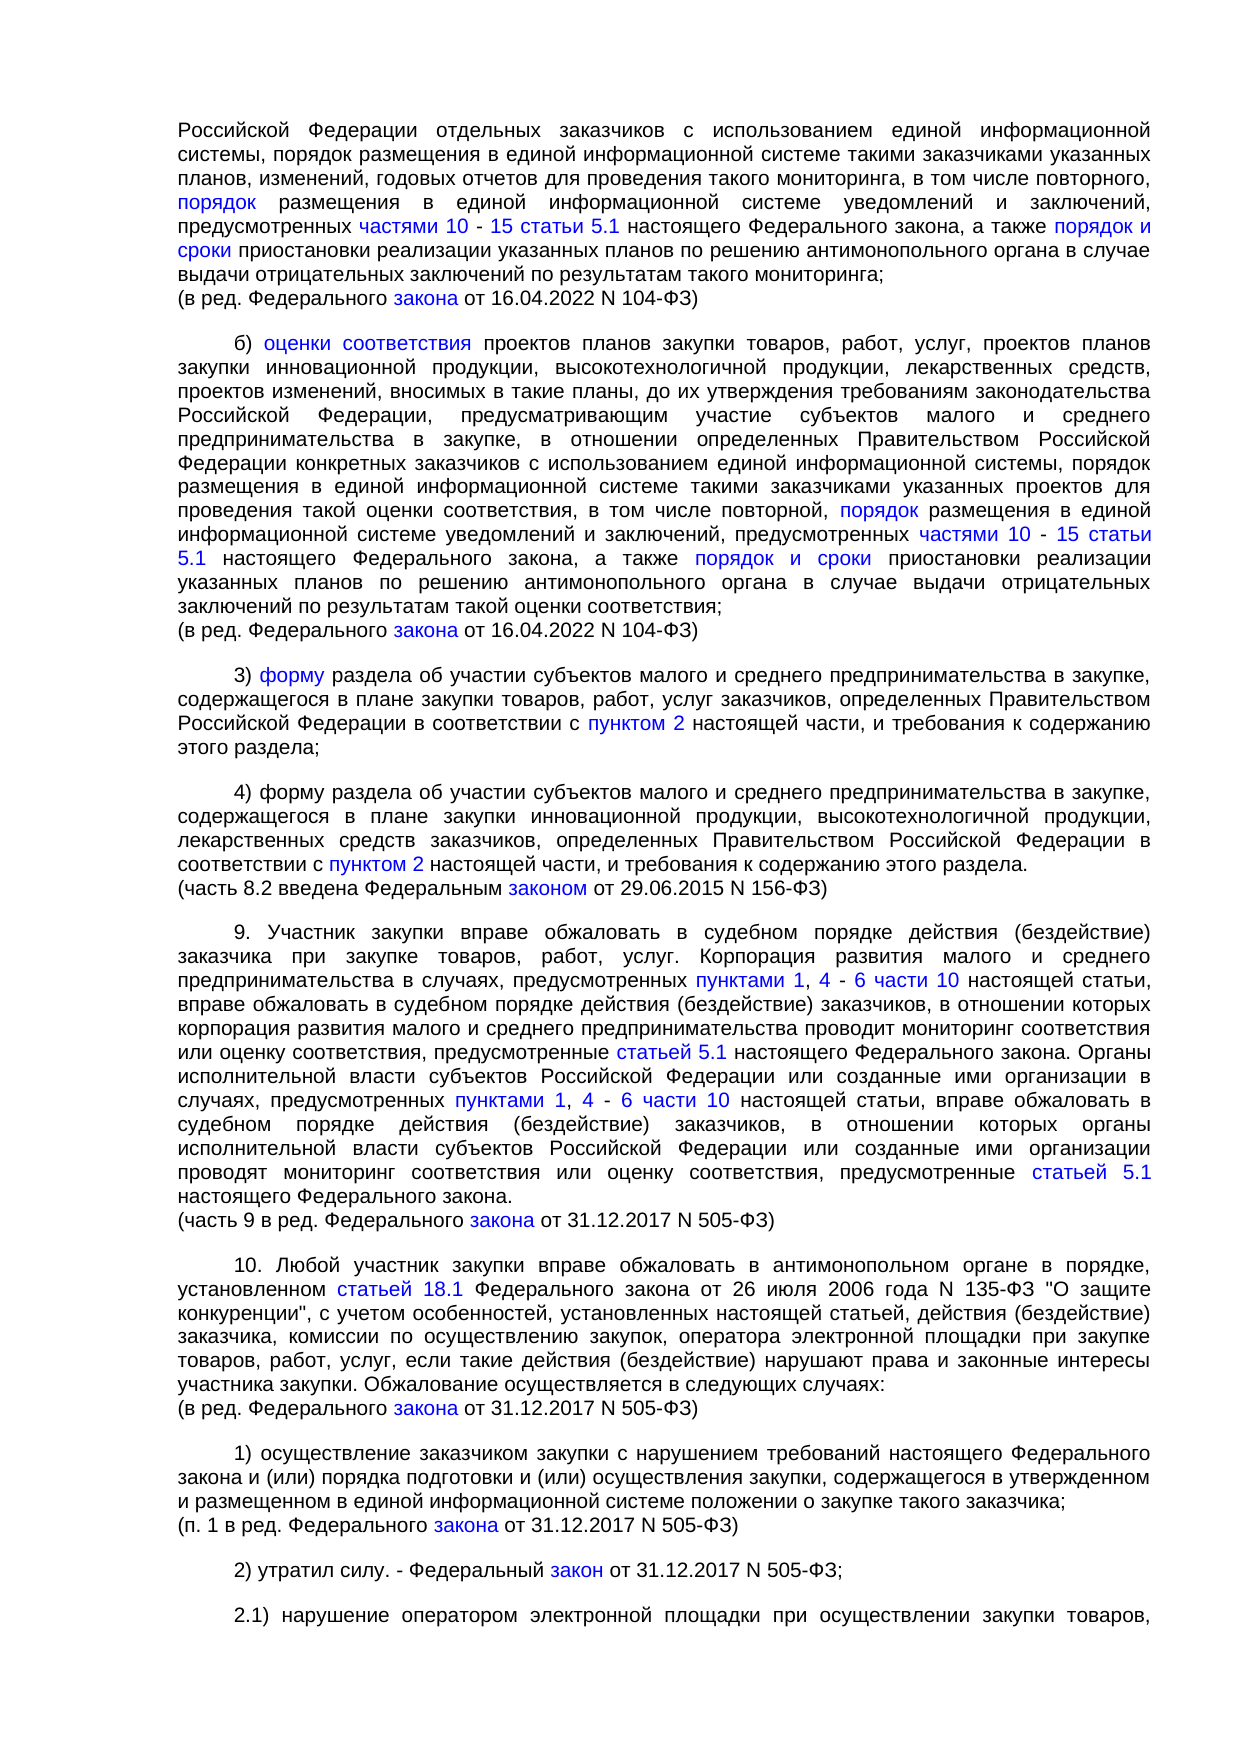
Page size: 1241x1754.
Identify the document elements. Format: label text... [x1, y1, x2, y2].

text 1) осуществление заказчиком закупки с нарушением требований настоящего Федерального закона и (или) порядка подготовки и (или) осуществления закупки, содержащегося в утвержденном и размещенном в единой информационной системе положении о закупке такого заказчика; [177, 1441, 1152, 1513]
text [177, 1602, 1152, 1626]
text 4) форму раздела об участии субъектов малого и среднего предпринимательства в закупке, содержащегося в плане закупки инновационной продукции, высокотехнологичной продукции, лекарственных средств заказчиков, определенных Правительством Российской Федерации в соответствии с пунктом 2 настоящей части, и требования к содержанию этого раздела. [177, 779, 1152, 875]
text (в ред. Федерального закона от 16.04.2022 N 104-ФЗ) [177, 618, 1152, 642]
text 9. Участник закупки вправе обжаловать в судебном порядке действия (бездействие) заказчика при закупке товаров, работ, услуг. Корпорация развития малого и среднего предпринимательства в случаях, предусмотренных пунктами 1, 4 - 6 части 10 настоящей статьи, вправе обжаловать в судебном порядке действия (бездействие) заказчиков, в отношении которых корпорация развития малого и среднего предпринимательства проводит мониторинг соответствия или оценку соответствия, предусмотренные статьей 5.1 настоящего Федерального закона. Органы исполнительной власти субъектов Российской Федерации или созданные ими организации в случаях, предусмотренных пунктами 1, 4 - 6 части 10 настоящей статьи, вправе обжаловать в судебном порядке действия (бездействие) заказчиков, в отношении которых органы исполнительной власти субъектов Российской Федерации или созданные ими организации проводят мониторинг соответствия или оценку соответствия, предусмотренные статьей 5.1 настоящего Федерального закона. [177, 920, 1152, 1208]
text (п. 1 в ред. Федерального закона от 31.12.2017 N 505-ФЗ) [177, 1513, 1152, 1537]
text (в ред. Федерального закона от 16.04.2022 N 104-ФЗ) [177, 286, 1152, 310]
text 10. Любой участник закупки вправе обжаловать в антимонопольном органе в порядке, установленном статьей 18.1 Федерального закона от 26 июля 2006 года N 135-ФЗ "О защите конкуренции", с учетом особенностей, установленных настоящей статьей, действия (бездействие) заказчика, комиссии по осуществлению закупок, оператора электронной площадки при закупке товаров, работ, услуг, если такие действия (бездействие) нарушают права и законные интересы участника закупки. Обжалование осуществляется в следующих случаях: [177, 1252, 1152, 1396]
text (часть 8.2 введена Федеральным законом от 29.06.2015 N 156-ФЗ) [177, 875, 1152, 899]
text 2) утратил силу. - Федеральный закон от 31.12.2017 N 505-ФЗ; [177, 1558, 1152, 1582]
text (в ред. Федерального закона от 31.12.2017 N 505-ФЗ) [177, 1396, 1152, 1420]
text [177, 118, 1152, 286]
text 3) форму раздела об участии субъектов малого и среднего предпринимательства в закупке, содержащегося в плане закупки товаров, работ, услуг заказчиков, определенных Правительством Российской Федерации в соответствии с пунктом 2 настоящей части, и требования к содержанию этого раздела; [177, 663, 1152, 759]
text б) оценки соответствия проектов планов закупки товаров, работ, услуг, проектов планов закупки инновационной продукции, высокотехнологичной продукции, лекарственных средств, проектов изменений, вносимых в такие планы, до их утверждения требованиям законодательства Российской Федерации, предусматривающим участие субъектов малого и среднего предпринимательства в закупке, в отношении определенных Правительством Российской Федерации конкретных заказчиков с использованием единой информационной системы, порядок размещения в единой информационной системе такими заказчиками указанных проектов для проведения такой оценки соответствия, в том числе повторной, порядок размещения в единой информационной системе уведомлений и заключений, предусмотренных частями 10 - 15 статьи 5.1 настоящего Федерального закона, а также порядок и сроки приостановки реализации указанных планов по решению антимонопольного органа в случае выдачи отрицательных заключений по результатам такой оценки соответствия; [177, 331, 1152, 618]
text (часть 9 в ред. Федерального закона от 31.12.2017 N 505-ФЗ) [177, 1208, 1152, 1232]
